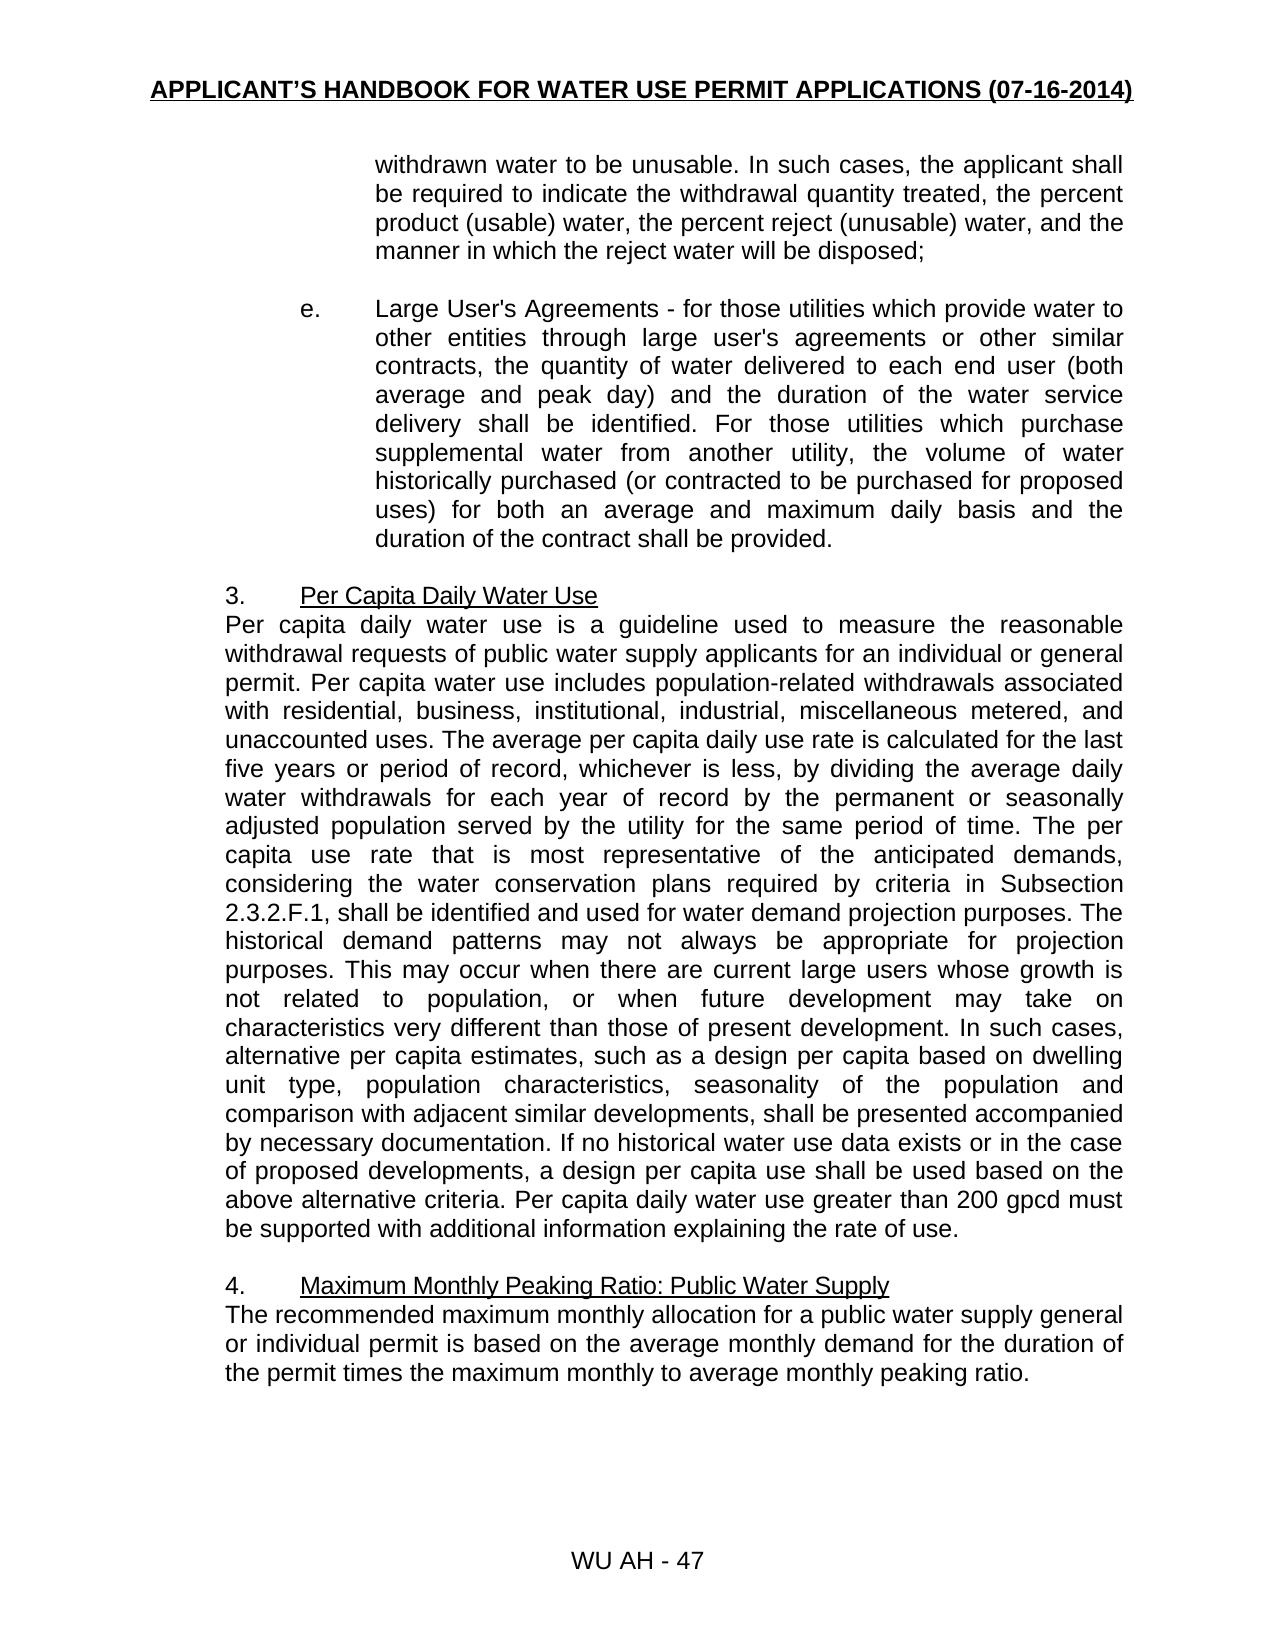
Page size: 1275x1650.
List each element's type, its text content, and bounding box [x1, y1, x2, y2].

text e. Large User's Agreements - for those utilities which provide water to other entities through large user's agreements or other similar contracts, the quantity of water delivered to each end user (both average and peak day) and the duration of the water service delivery shall be identified. For those utilities which purchase supplemental water from another utility, the volume of water historically purchased (or contracted to be purchased for proposed uses) for both an average and maximum daily basis and the duration of the contract shall be provided. [300, 294, 1125, 552]
text Per capita daily water use is a guideline used to measure the reasonable withdrawal requests of public water supply applicants for an individual or general permit. Per capita water use includes population-related withdrawals associated with residential, business, institutional, industrial, miscellaneous metered, and unaccounted uses. The average per capita daily use rate is calculated for the last five years or period of record, whichever is less, by dividing the average daily water withdrawals for each year of record by the permanent or seasonally adjusted population served by the utility for the same period of time. The per capita use rate that is most representative of the anticipated demands, considering the water conservation plans required by criteria in Subsection 2.3.2.F.1, shall be identified and used for water demand projection purposes. The historical demand patterns may not always be appropriate for projection purposes. This may occur when there are current large users whose growth is not related to population, or when future development may take on characteristics very different than those of present development. In such cases, alternative per capita estimates, such as a design per capita based on dwelling unit type, population characteristics, seasonality of the population and comparison with adjacent similar developments, shall be presented accompanied by necessary documentation. If no historical water use data exists or in the case of proposed developments, a design per capita use shall be used based on the above alternative criteria. Per capita daily water use greater than 200 gpcd must be supported with additional information explaining the rate of use. [225, 610, 1125, 1242]
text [300, 150, 1125, 265]
subtitle 3. Per Capita Daily Water Use [150, 581, 1125, 610]
subtitle 4. Maximum Monthly Peaking Ratio: Public Water Supply [150, 1271, 1125, 1300]
text The recommended maximum monthly allocation for a public water supply general or individual permit is based on the average monthly demand for the duration of the permit times the maximum monthly to average monthly peaking ratio. [225, 1300, 1125, 1386]
